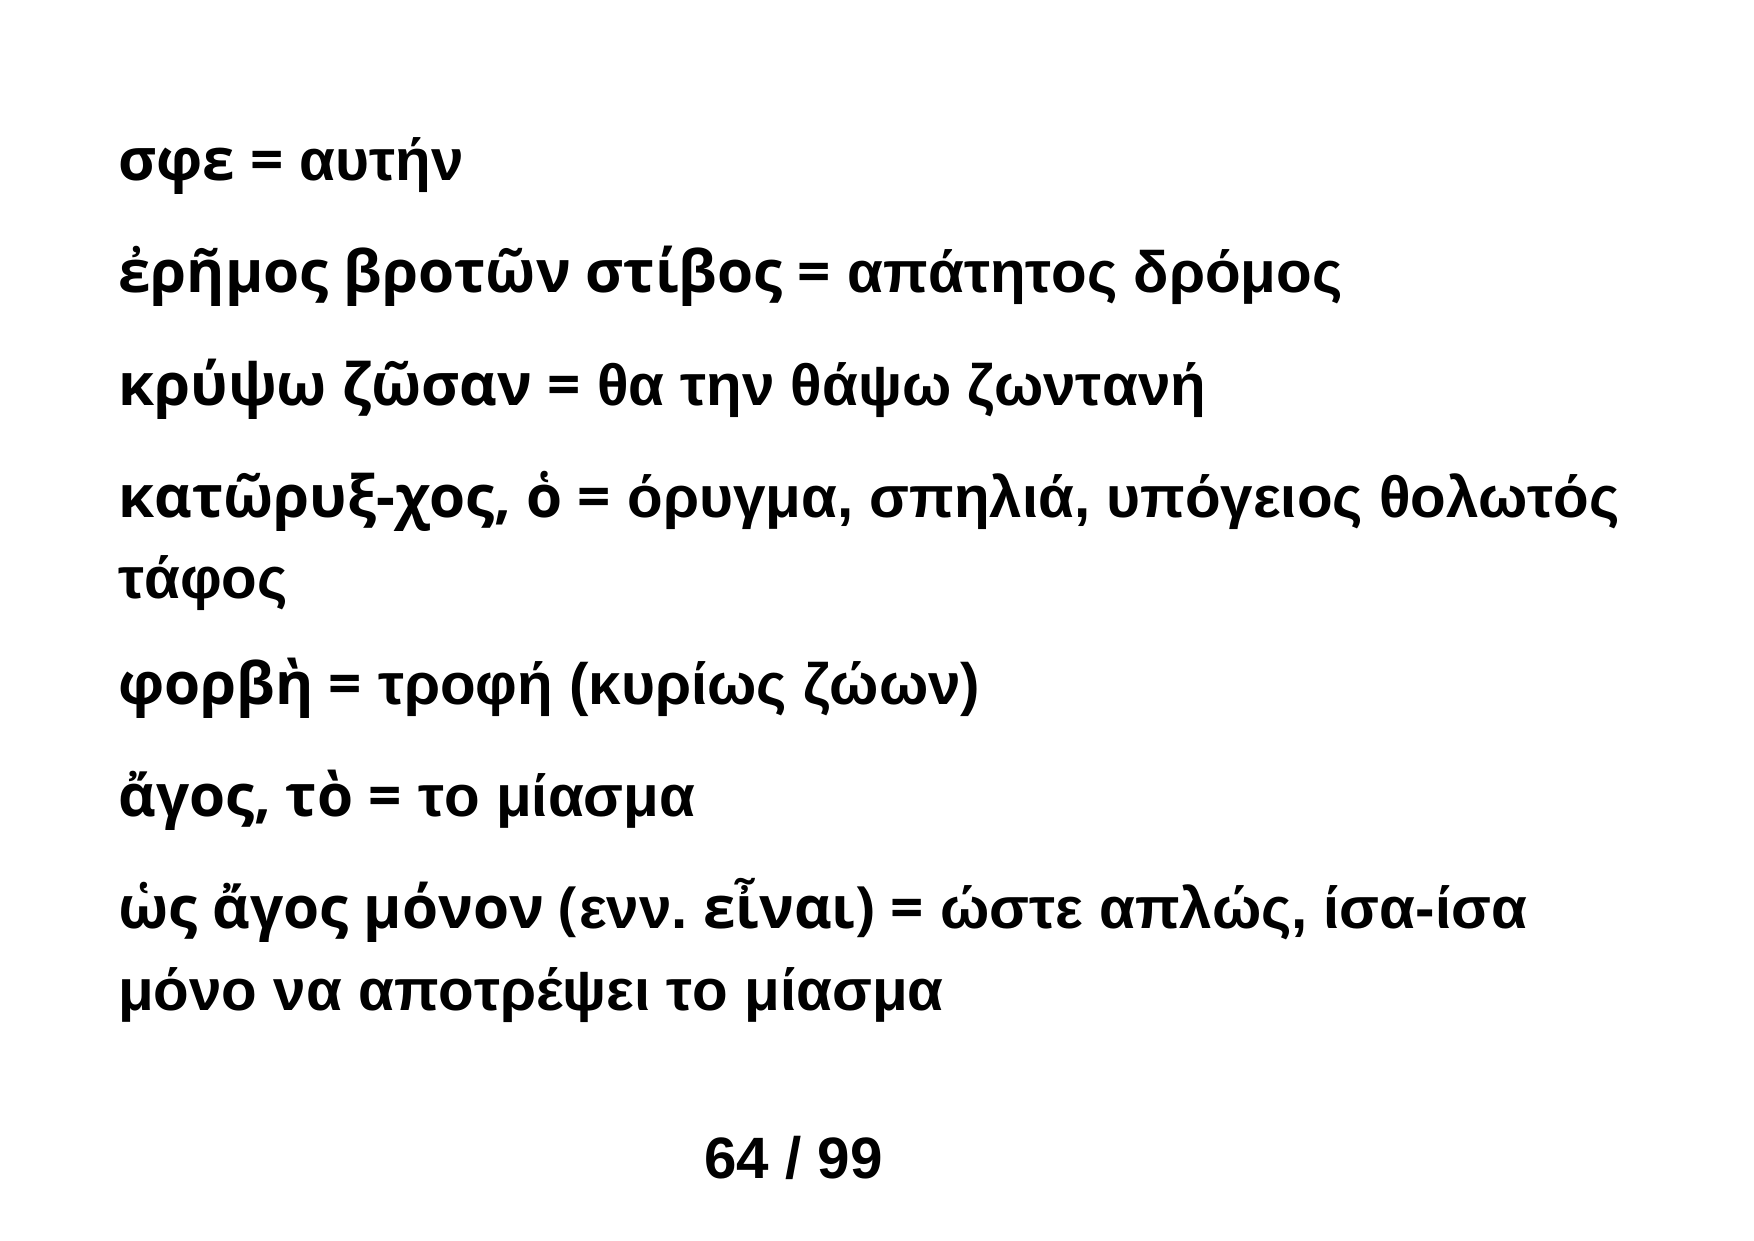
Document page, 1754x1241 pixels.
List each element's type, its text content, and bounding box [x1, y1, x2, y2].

text ὡς ἄγος μόνον (ενν. εἶναι) = ώστε απλώς, ίσα-ίσα μόνο να αποτρέψει το μίασμα [118, 866, 1636, 1023]
text κατῶρυξ-χος, ὁ = όρυγμα, σπηλιά, υπόγειος θολωτός τάφος [118, 455, 1636, 611]
text ἄγος, τὸ = το μίασμα [118, 754, 1636, 834]
text ἐρῆμος βροτῶν στίβος = απάτητος δρόμος [118, 230, 1636, 310]
text κρύψω ζῶσαν = θα την θάψω ζωντανή [118, 342, 1636, 422]
text φορβὴ = τροφή (κυρίως ζώων) [118, 642, 1636, 722]
text σφε = αυτήν [118, 118, 1636, 198]
